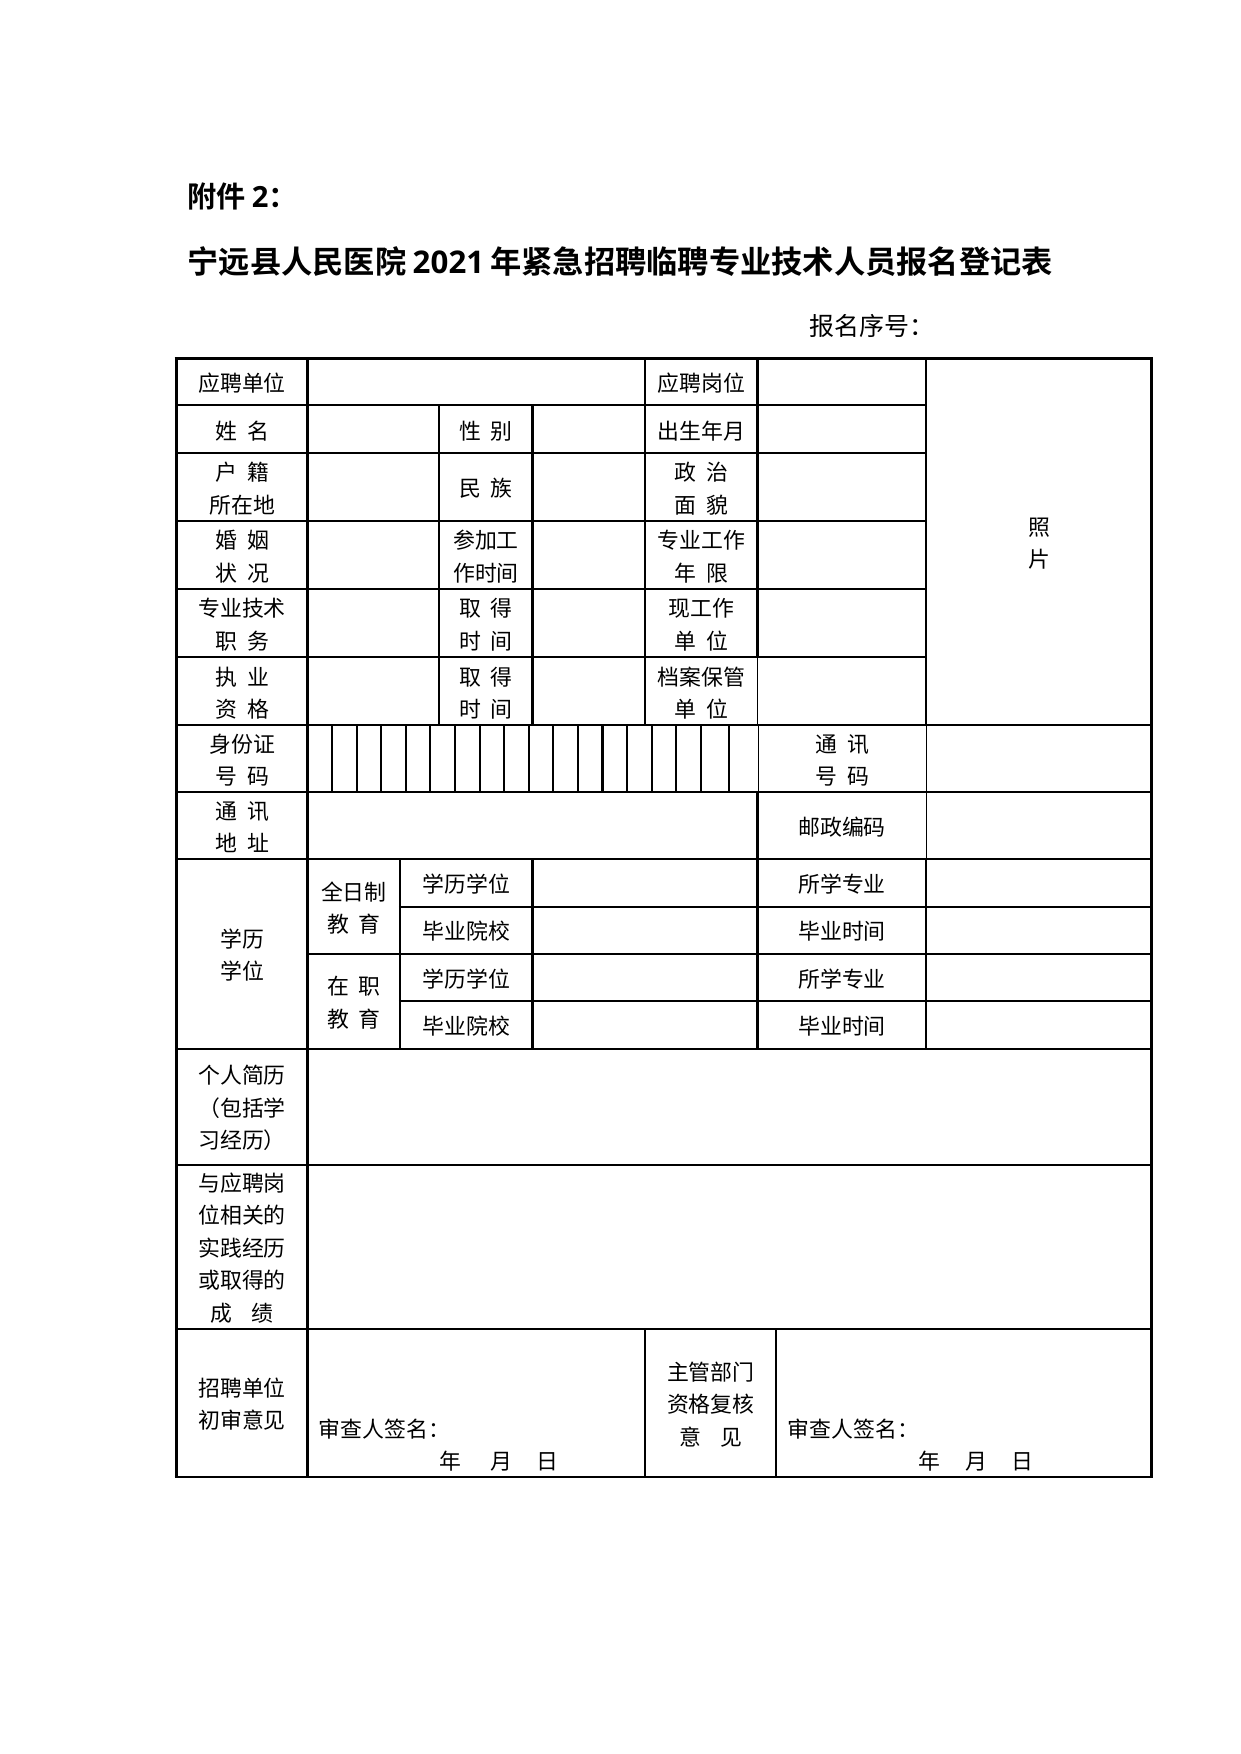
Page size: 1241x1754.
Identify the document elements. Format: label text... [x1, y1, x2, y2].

table_cell [759, 590, 925, 656]
table_cell 执 业 资 格 [178, 658, 306, 724]
text 宁远县人民医院2021年紧急招聘临聘专业技术人员报名登记表 [187, 227, 1053, 292]
table_cell 毕业时间 [759, 908, 925, 953]
table_cell [456, 726, 479, 791]
table_cell 通 讯 号 码 [759, 726, 926, 791]
table_cell [333, 726, 356, 791]
table_cell [758, 658, 925, 724]
table_cell [702, 726, 728, 791]
table_cell [554, 726, 577, 791]
table_cell [534, 1002, 756, 1047]
table_cell [759, 522, 925, 588]
table_cell 通 讯 地 址 [178, 793, 306, 858]
table_cell [927, 726, 1150, 791]
table_cell [927, 955, 1150, 1000]
table_cell 所学专业 [759, 955, 925, 1000]
table_header [309, 360, 644, 404]
table_cell 身份证 号 码 [178, 726, 306, 791]
table_cell [534, 454, 644, 520]
table_cell [530, 726, 552, 791]
table_cell 学历 学位 [178, 860, 306, 1047]
table_cell [927, 908, 1150, 953]
table_cell [505, 726, 528, 791]
table_cell [534, 658, 644, 724]
table_cell [927, 860, 1150, 906]
table_header 应聘岗位 [646, 360, 756, 404]
table_cell 专业工作年 限 [646, 522, 756, 588]
table_cell [309, 522, 438, 588]
table_cell 个人简历（包括学习经历） [178, 1050, 306, 1163]
table_cell 性 别 [440, 406, 531, 452]
table_cell [759, 454, 925, 520]
table_cell 在 职 教 育 [309, 955, 399, 1047]
table_header 应聘单位 [178, 360, 306, 404]
table_cell [534, 406, 644, 452]
table_cell [759, 406, 925, 452]
table_cell [534, 860, 756, 906]
table_cell [653, 726, 675, 791]
table_cell 户 籍 所在地 [178, 454, 306, 520]
table_cell 审查人签名： 年 月 日 [309, 1330, 644, 1476]
table_cell [534, 908, 756, 953]
text 报名序号： [187, 292, 1053, 357]
table_cell [309, 658, 438, 724]
table_cell [481, 726, 503, 791]
table_cell [579, 726, 601, 791]
table_cell [309, 1166, 1150, 1328]
table_cell 政 治 面 貌 [646, 454, 756, 520]
table_cell 招聘单位 初审意见 [178, 1330, 306, 1476]
table_cell [309, 406, 438, 452]
table_cell 主管部门 资格复核 意 见 [646, 1330, 775, 1476]
table_cell 学历学位 [401, 860, 531, 906]
table_cell 取 得 时 间 [440, 590, 531, 656]
table_cell [534, 590, 644, 656]
table_cell 邮政编码 [759, 793, 926, 858]
table_cell [927, 793, 1150, 858]
table_cell 审查人签名： 年 月 日 [777, 1330, 1150, 1476]
table_cell 参加工作时间 [440, 522, 531, 588]
table_header [759, 360, 925, 404]
table_cell [677, 726, 700, 791]
table_cell [628, 726, 651, 791]
table_cell [309, 726, 331, 791]
table_cell [309, 590, 438, 656]
table_cell [431, 726, 454, 791]
table_cell [382, 726, 405, 791]
table_cell 所学专业 [759, 860, 925, 906]
table_cell 专业技术职 务 [178, 590, 306, 656]
table_header 照 片 [927, 360, 1150, 724]
table_cell [534, 522, 644, 588]
table_cell [407, 726, 429, 791]
table_cell [358, 726, 380, 791]
table_cell [604, 726, 626, 791]
table_cell 出生年月 [646, 406, 756, 452]
table_cell 档案保管单 位 [646, 658, 757, 724]
table_cell 毕业院校 [401, 1002, 531, 1047]
table_cell 民 族 [440, 454, 531, 520]
table_cell 毕业院校 [401, 908, 531, 953]
table_cell 毕业时间 [759, 1002, 925, 1047]
table_cell 婚 姻 状 况 [178, 522, 306, 588]
table_cell 学历学位 [401, 955, 531, 1000]
table_cell 取 得 时 间 [440, 658, 531, 724]
table_cell [927, 1002, 1150, 1047]
table_cell 与应聘岗位相关的实践经历或取得的成 绩 [178, 1166, 306, 1328]
table_cell [309, 454, 438, 520]
table_cell [730, 726, 758, 791]
table_cell [534, 955, 756, 1000]
table_cell 姓 名 [178, 406, 306, 452]
table_cell [309, 793, 756, 858]
table_cell 全日制 教 育 [309, 860, 399, 953]
table_cell 现工作 单 位 [646, 590, 756, 656]
table_cell [309, 1050, 1150, 1163]
text 附件2： [187, 162, 1053, 227]
